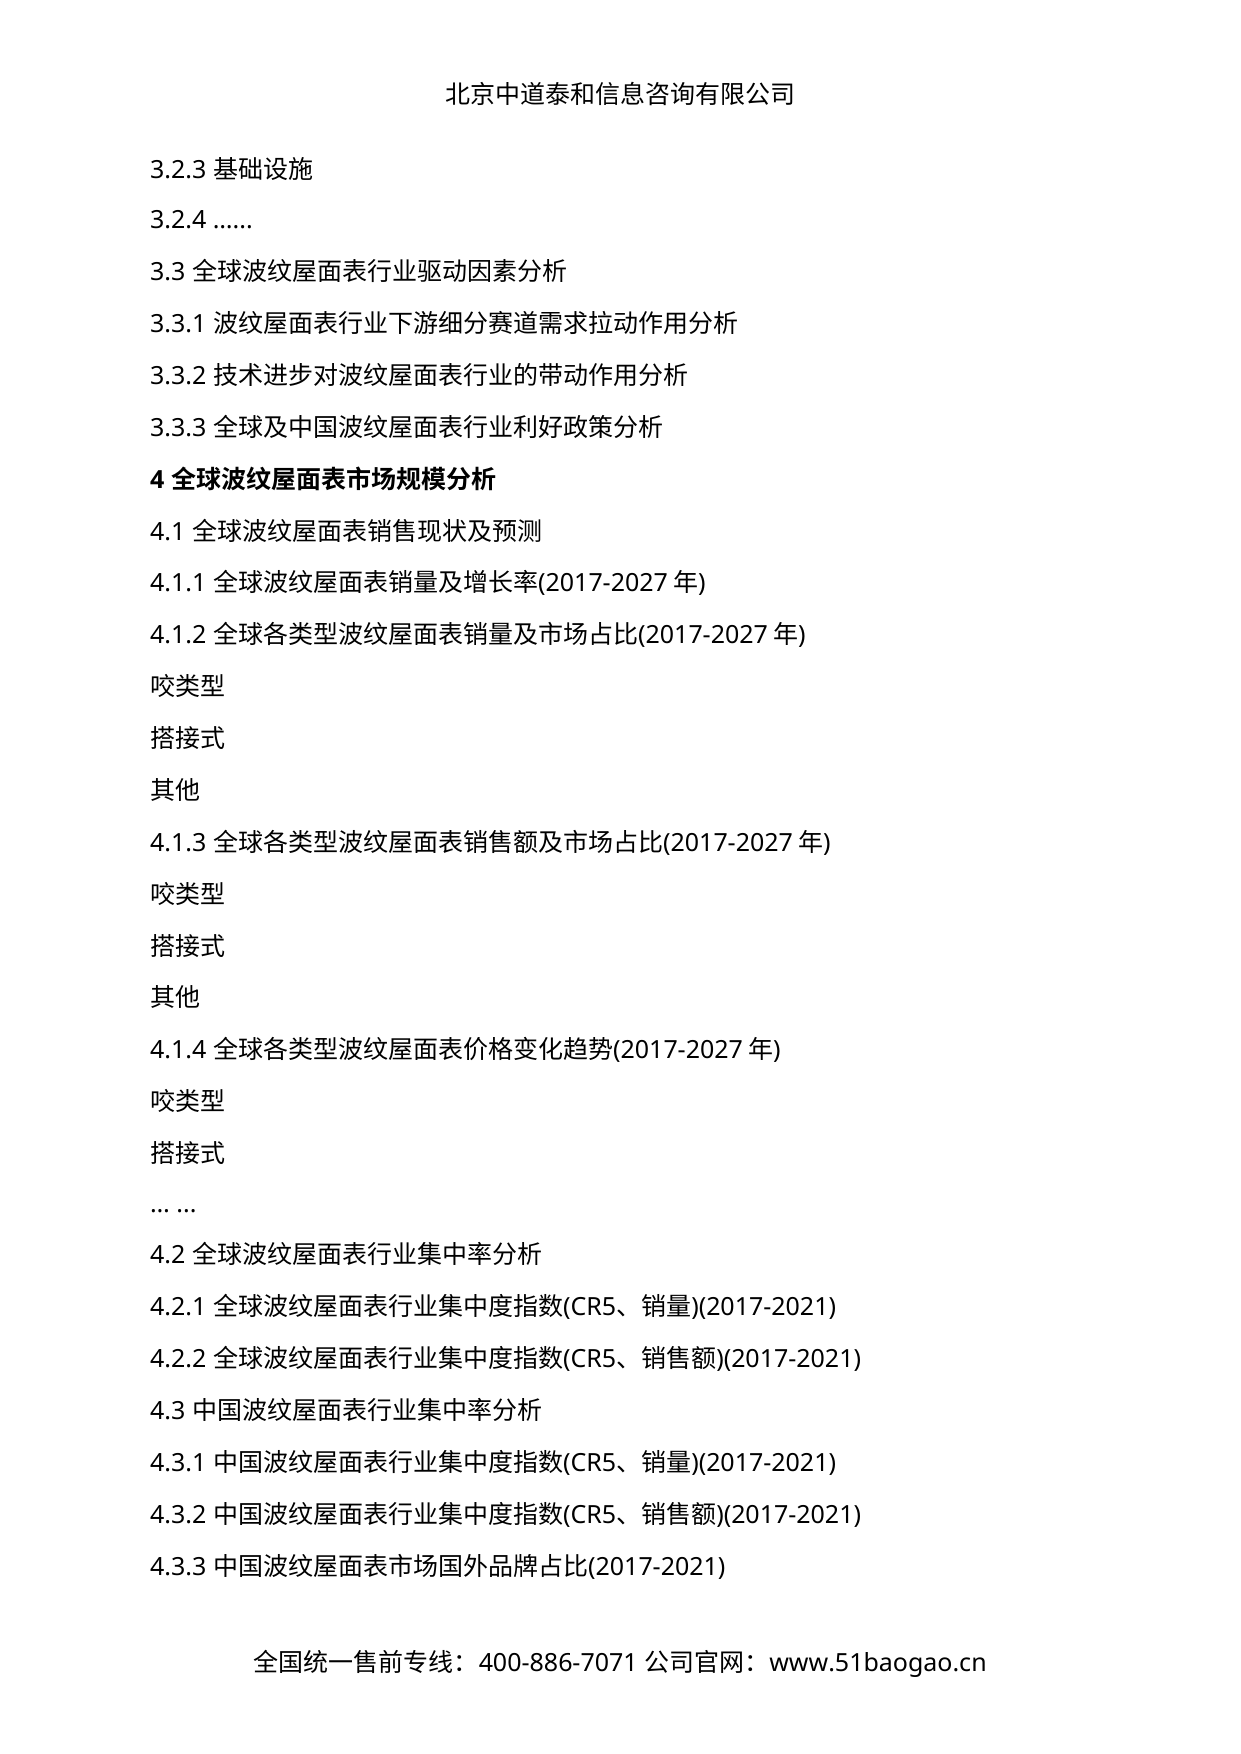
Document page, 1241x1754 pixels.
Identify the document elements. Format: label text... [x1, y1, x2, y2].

text 其他 [150, 978, 1090, 1014]
text 4.1.4 全球各类型波纹屋面表价格变化趋势(2017-2027年) [150, 1030, 1090, 1066]
text 3.2.4 …... [150, 202, 1090, 236]
text 咬类型 [150, 1082, 1090, 1118]
text 3.3 全球波纹屋面表行业驱动因素分析 [150, 252, 1090, 288]
text 3.3.1 波纹屋面表行业下游细分赛道需求拉动作用分析 [150, 303, 1090, 340]
text 4.2.1 全球波纹屋面表行业集中度指数(CR5、销量)(2017-2021) [150, 1287, 1090, 1323]
text 4.1 全球波纹屋面表销售现状及预测 [150, 511, 1090, 547]
text … ... [150, 1185, 1090, 1219]
text 咬类型 [150, 874, 1090, 910]
text 4.3.3 中国波纹屋面表市场国外品牌占比(2017-2021) [150, 1546, 1090, 1582]
text 4.3 中国波纹屋面表行业集中率分析 [150, 1391, 1090, 1427]
text 搭接式 [150, 718, 1090, 755]
text 4.1.2 全球各类型波纹屋面表销量及市场占比(2017-2027年) [150, 615, 1090, 651]
text 4 全球波纹屋面表市场规模分析 [150, 459, 1090, 495]
text 其他 [150, 770, 1090, 807]
text 4.1.1 全球波纹屋面表销量及增长率(2017-2027年) [150, 563, 1090, 599]
text 4.3.1 中国波纹屋面表行业集中度指数(CR5、销量)(2017-2021) [150, 1442, 1090, 1479]
text 3.2.3 基础设施 [150, 150, 1090, 186]
text 搭接式 [150, 1133, 1090, 1170]
text 咬类型 [150, 667, 1090, 703]
text 4.1.3 全球各类型波纹屋面表销售额及市场占比(2017-2027年) [150, 822, 1090, 858]
text 搭接式 [150, 926, 1090, 962]
text 4.2.2 全球波纹屋面表行业集中度指数(CR5、销售额)(2017-2021) [150, 1339, 1090, 1375]
text 3.3.2 技术进步对波纹屋面表行业的带动作用分析 [150, 355, 1090, 392]
text 4.3.2 中国波纹屋面表行业集中度指数(CR5、销售额)(2017-2021) [150, 1494, 1090, 1531]
text 3.3.3 全球及中国波纹屋面表行业利好政策分析 [150, 407, 1090, 443]
text 4.2 全球波纹屋面表行业集中率分析 [150, 1235, 1090, 1271]
